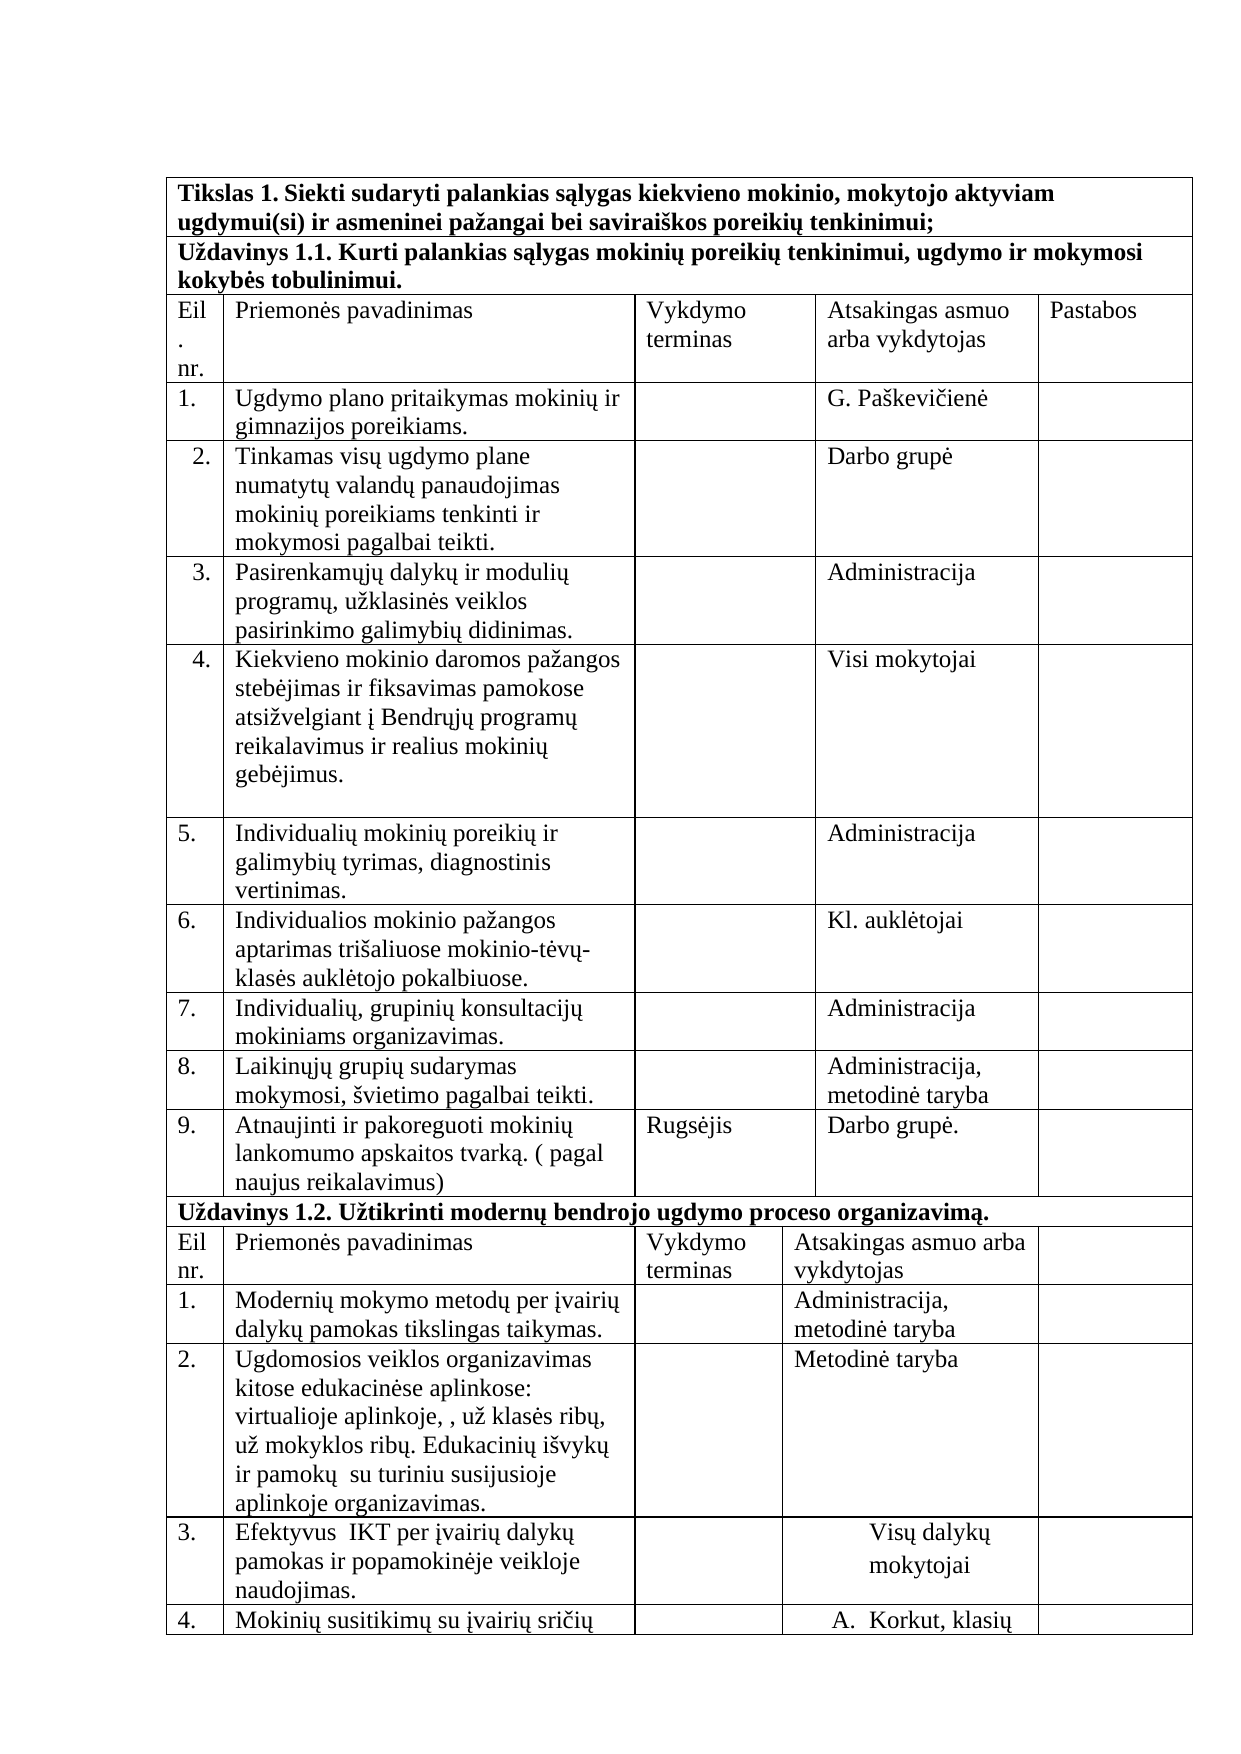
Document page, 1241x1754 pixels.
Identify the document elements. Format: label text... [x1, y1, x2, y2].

table_cell [636, 1344, 782, 1516]
table_cell [167, 441, 223, 556]
table_cell [1039, 818, 1192, 904]
table_cell 9. [167, 1110, 223, 1196]
table_cell 4. [167, 1605, 223, 1634]
table_cell Administracija [816, 993, 1038, 1050]
table_cell 3. [167, 1518, 223, 1604]
table_cell Atnaujinti ir pakoreguoti mokinių lankomumo apskaitos tvarką. ( pagal naujus reikalavimus) [224, 1110, 634, 1196]
table_cell [636, 993, 815, 1050]
table_cell Rugsėjis [636, 1110, 815, 1196]
table_cell Individualios mokinio pažangos aptarimas trišaliuose mokinio-tėvų-klasės auklėtojo pokalbiuose. [224, 905, 634, 992]
table_cell Pasirenkamųjų dalykų ir modulių programų, užklasinės veiklos pasirinkimo galimybių didinimas. [224, 557, 634, 643]
table_cell 1. [167, 383, 223, 440]
table_cell Kl. auklėtojai [816, 905, 1038, 992]
table_cell Metodinė taryba [783, 1344, 1038, 1516]
table_header Tikslas 1. Siekti sudaryti palankias sąlygas kiekvieno mokinio, mokytojo aktyviam ugdymui(si) ir asmeninei pažangai bei saviraiškos poreikių tenkinimui; [167, 178, 1192, 236]
table_cell Visi mokytojai [816, 645, 1038, 817]
table_cell [1039, 383, 1192, 440]
table_cell Modernių mokymo metodų per įvairių dalykų pamokas tikslingas taikymas. [224, 1285, 634, 1343]
table_cell Atsakingas asmuo arba vykdytojas [816, 295, 1038, 382]
table_cell [636, 905, 815, 992]
table_cell [636, 1051, 815, 1109]
table_cell Vykdymo terminas [636, 1227, 782, 1284]
table_cell 5. [167, 818, 223, 904]
table_cell 7. [167, 993, 223, 1050]
table_cell [167, 645, 223, 817]
table_cell Priemonės pavadinimas [224, 1227, 634, 1284]
table_cell [1039, 1344, 1192, 1516]
table_cell [1039, 1518, 1192, 1604]
table_cell [1039, 993, 1192, 1050]
table_cell Ugdymo plano pritaikymas mokinių ir gimnazijos poreikiams. [224, 383, 634, 440]
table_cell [224, 1605, 634, 1634]
table_cell [1039, 1227, 1192, 1284]
table_cell Ugdomosios veiklos organizavimas kitose edukacinėse aplinkose: virtualioje aplinkoje, , už klasės ribų, už mokyklos ribų. Edukacinių išvykų ir pamokų su turiniu susijusioje aplinkoje organizavimas. [224, 1344, 634, 1516]
table_cell Pastabos [1039, 295, 1192, 382]
table_cell Eil. nr. [167, 295, 223, 382]
table_cell Administracija [816, 557, 1038, 643]
table_cell [1039, 645, 1192, 817]
table_cell Laikinųjų grupių sudarymas mokymosi, švietimo pagalbai teikti. [224, 1051, 634, 1109]
table_cell Uždavinys 1.1. Kurti palankias sąlygas mokinių poreikių tenkinimui, ugdymo ir mokymosi kokybės tobulinimui. [167, 237, 1192, 294]
table_cell Atsakingas asmuo arba vykdytojas [783, 1227, 1038, 1284]
table_cell 2. [167, 1344, 223, 1516]
table_cell G. Paškevičienė [816, 383, 1038, 440]
table_cell [636, 1605, 782, 1634]
table_cell Individualių, grupinių konsultacijų mokiniams organizavimas. [224, 993, 634, 1050]
table_cell Vykdymo terminas [636, 295, 815, 382]
table_cell Administracija [816, 818, 1038, 904]
table_cell [636, 1285, 782, 1343]
table_cell Darbo grupė. [816, 1110, 1038, 1196]
table_cell [1039, 1605, 1192, 1634]
table_cell [636, 557, 815, 643]
table_cell 1. [167, 1285, 223, 1343]
table_cell Tinkamas visų ugdymo plane numatytų valandų panaudojimas mokinių poreikiams tenkinti ir mokymosi pagalbai teikti. [224, 441, 634, 556]
table_cell Priemonės pavadinimas [224, 295, 634, 382]
table_cell [1039, 1110, 1192, 1196]
table_cell [167, 557, 223, 643]
table_cell Efektyvus IKT per įvairių dalykų pamokas ir popamokinėje veikloje naudojimas. [224, 1518, 634, 1604]
table_cell Kiekvieno mokinio daromos pažangos stebėjimas ir fiksavimas pamokose atsižvelgiant į Bendrųjų programų reikalavimus ir realius mokinių gebėjimus. [224, 645, 634, 817]
table_cell [636, 818, 815, 904]
table_cell 6. [167, 905, 223, 992]
table_cell [636, 383, 815, 440]
table_cell Administracija, metodinė taryba [816, 1051, 1038, 1109]
table_cell Visų dalykų mokytojai [783, 1518, 1038, 1604]
table_cell [1039, 905, 1192, 992]
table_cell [783, 1605, 1038, 1634]
table_cell [636, 645, 815, 817]
table_cell [1039, 1051, 1192, 1109]
table_cell 8. [167, 1051, 223, 1109]
table_cell Administracija, metodinė taryba [783, 1285, 1038, 1343]
table_cell [1039, 441, 1192, 556]
table_cell Darbo grupė [816, 441, 1038, 556]
table_cell Eil nr. [167, 1227, 223, 1284]
table_cell [636, 441, 815, 556]
table_cell Individualių mokinių poreikių ir galimybių tyrimas, diagnostinis vertinimas. [224, 818, 634, 904]
table_cell [636, 1518, 782, 1604]
table_cell [1039, 557, 1192, 643]
table_cell Uždavinys 1.2. Užtikrinti modernų bendrojo ugdymo proceso organizavimą. [167, 1197, 1192, 1226]
table_cell [1039, 1285, 1192, 1343]
